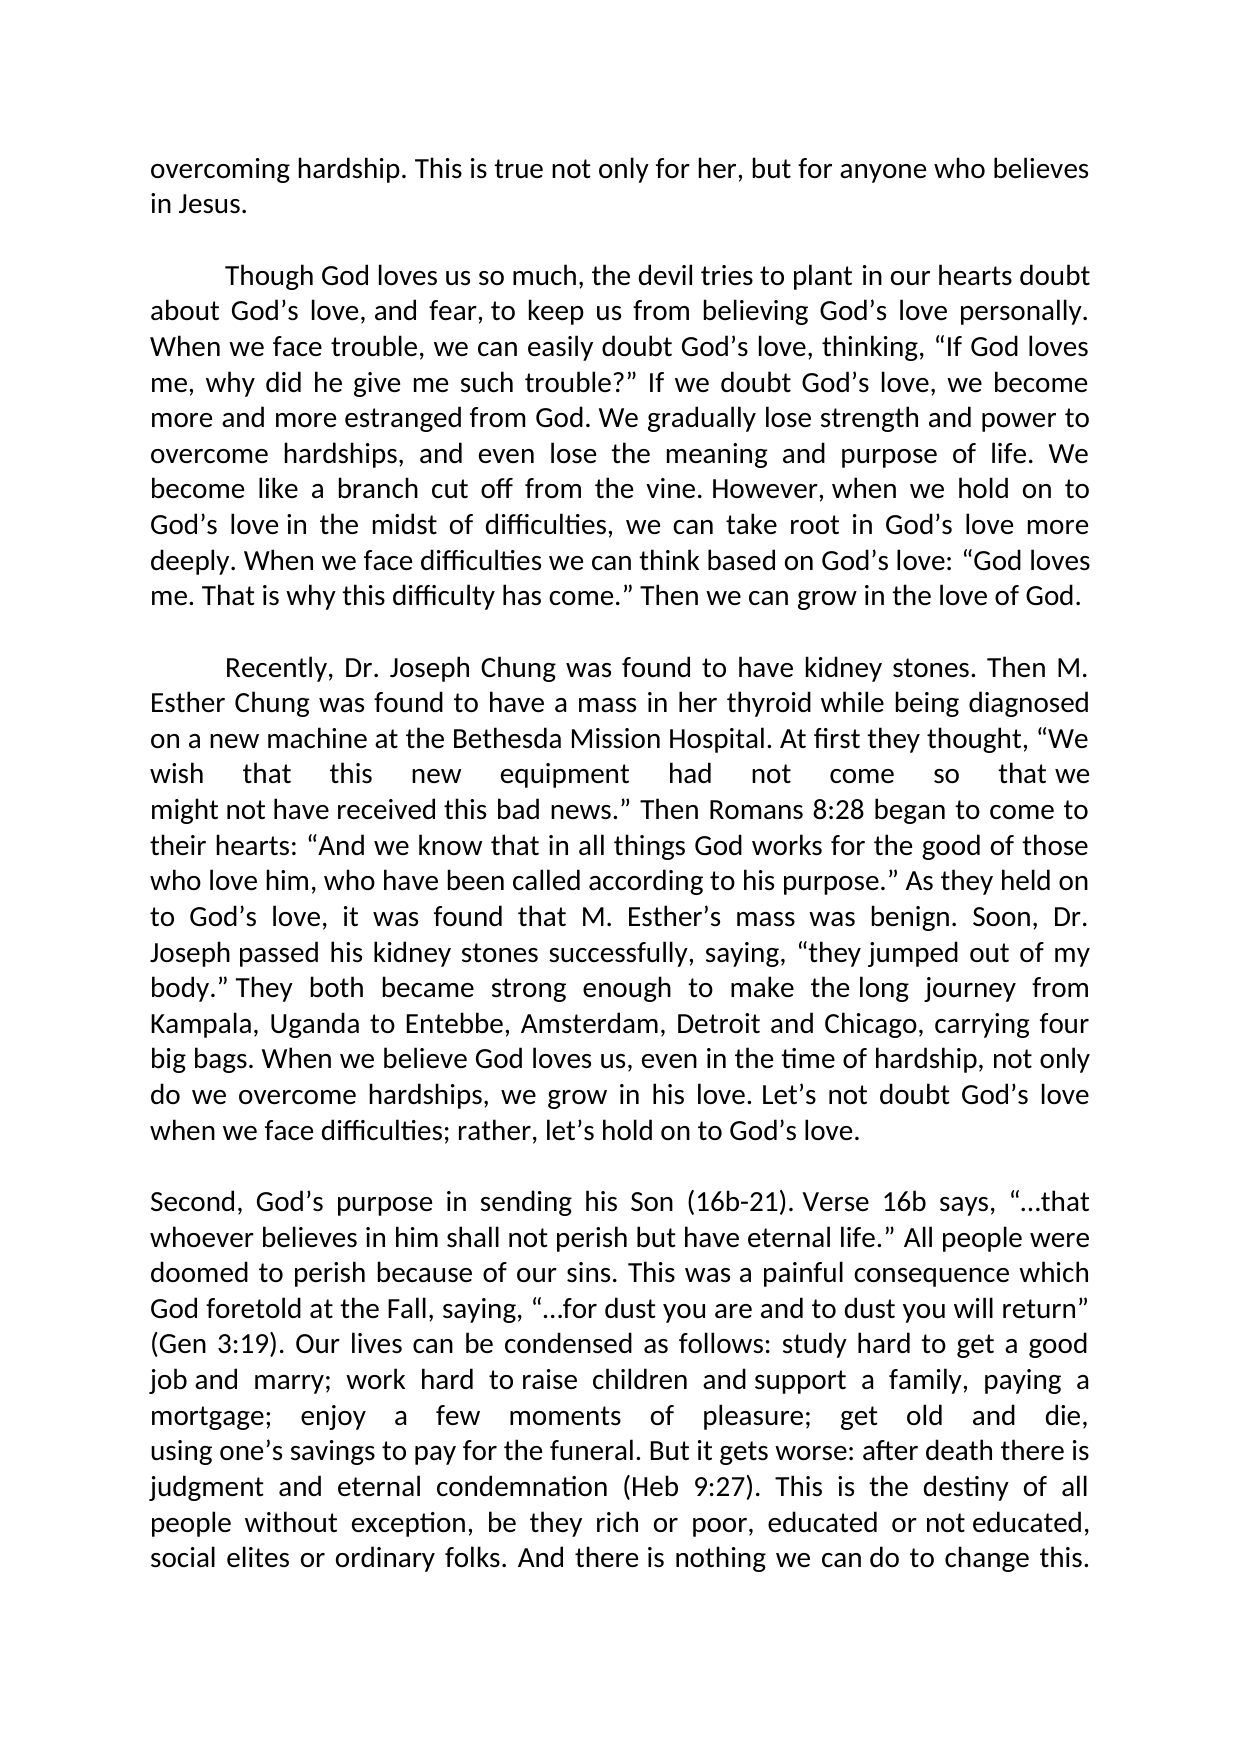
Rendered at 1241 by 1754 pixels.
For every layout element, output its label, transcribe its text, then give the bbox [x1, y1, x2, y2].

text Though God loves us so much, the devil tries to plant in our hearts doubt about God’s love, and fear, to keep us from believing God’s love personally. When we face trouble, we can easily doubt God’s love, thinking, “If God loves me, why did he give me such trouble?” If we doubt God’s love, we become more and more estranged from God. We gradually lose strength and power to overcome hardships, and even lose the meaning and purpose of life. We become like a branch cut off from the vine. However, when we hold on to God’s love in the midst of difficulties, we can take root in God’s love more deeply. When we face difficulties we can think based on God’s love: “God loves me. That is why this difficulty has come.” Then we can grow in the love of God. [150, 257, 1090, 613]
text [150, 1183, 1090, 1575]
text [150, 150, 1090, 221]
text Recently, Dr. Joseph Chung was found to have kidney stones. Then M. Esther Chung was found to have a mass in her thyroid while being diagnosed on a new machine at the Bethesda Mission Hospital. At first they thought, “We wish that this new equipment had not come so that we might not have received this bad news.” Then Romans 8:28 began to come to their hearts: “And we know that in all things God works for the good of those who love him, who have been called according to his purpose.” As they held on to God’s love, it was found that M. Esther’s mass was benign. Soon, Dr. Joseph passed his kidney stones successfully, saying, “they jumped out of my body.” They both became strong enough to make the long journey from Kampala, Uganda to Entebbe, Amsterdam, Detroit and Chicago, carrying four big bags. When we believe God loves us, even in the time of hardship, not only do we overcome hardships, we grow in his love. Let’s not doubt God’s love when we face difficulties; rather, let’s hold on to God’s love. [150, 649, 1090, 1147]
